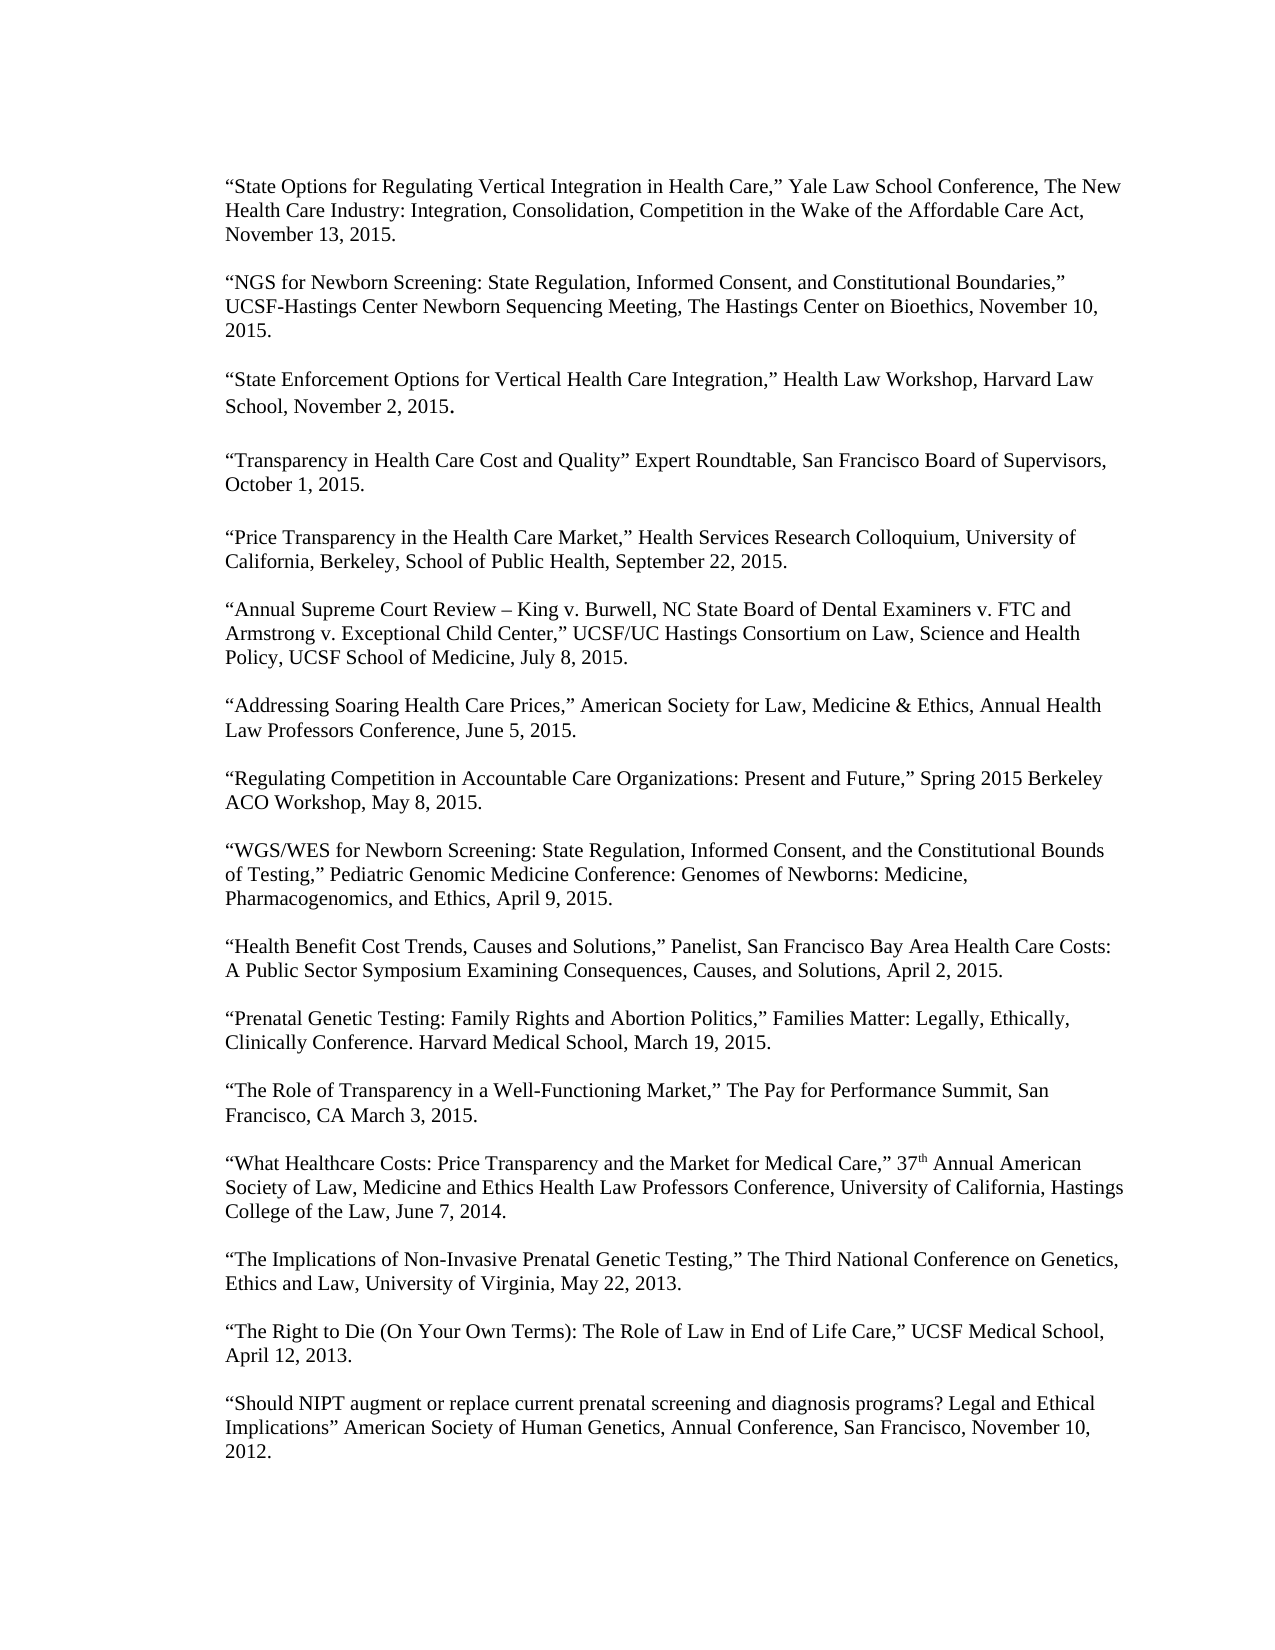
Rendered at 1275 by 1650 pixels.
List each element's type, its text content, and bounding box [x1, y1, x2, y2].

text “WGS/WES for Newborn Screening: State Regulation, Informed Consent, and the Constitutional Bounds of Testing,” Pediatric Genomic Medicine Conference: Genomes of Newborns: Medicine, Pharmacogenomics, and Ethics, April 9, 2015. [225, 838, 1125, 910]
text “NGS for Newborn Screening: State Regulation, Informed Consent, and Constitutional Boundaries,” UCSF-Hastings Center Newborn Sequencing Meeting, The Hastings Center on Bioethics, November 10, 2015. [225, 270, 1125, 342]
text “The Implications of Non-Invasive Prenatal Genetic Testing,” The Third National Conference on Genetics, Ethics and Law, University of Virginia, May 22, 2013. [225, 1247, 1125, 1295]
text “Health Benefit Cost Trends, Causes and Solutions,” Panelist, San Francisco Bay Area Health Care Costs: A Public Sector Symposium Examining Consequences, Causes, and Solutions, April 2, 2015. [225, 934, 1125, 982]
text “Addressing Soaring Health Care Prices,” American Society for Law, Medicine & Ethics, Annual Health Law Professors Conference, June 5, 2015. [225, 693, 1125, 742]
list “Annual Supreme Court Review – King v. Burwell, NC State Board of Dental Examiners v. FTC and Armstrong v. Exceptional Child Center,” UCSF/UC Hastings Consortium on Law, Science and Health Policy, UCSF School of Medicine, July 8, 2015. [225, 597, 1125, 669]
text “Prenatal Genetic Testing: Family Rights and Abortion Politics,” Families Matter: Legally, Ethically, Clinically Conference. Harvard Medical School, March 19, 2015. [225, 1006, 1125, 1054]
text “State Options for Regulating Vertical Integration in Health Care,” Yale Law School Conference, The New Health Care Industry: Integration, Consolidation, Competition in the Wake of the Affordable Care Act, November 13, 2015. [225, 174, 1125, 246]
text “What Healthcare Costs: Price Transparency and the Market for Medical Care,” 37th Annual American Society of Law, Medicine and Ethics Health Law Professors Conference, University of California, Hastings College of the Law, June 7, 2014. [225, 1151, 1125, 1223]
text “Transparency in Health Care Cost and Quality” Expert Roundtable, San Francisco Board of Supervisors, October 1, 2015. [225, 448, 1125, 496]
text “Regulating Competition in Accountable Care Organizations: Present and Future,” Spring 2015 Berkeley ACO Workshop, May 8, 2015. [225, 766, 1125, 814]
text “Should NIPT augment or replace current prenatal screening and diagnosis programs? Legal and Ethical Implications” American Society of Human Genetics, Annual Conference, San Francisco, November 10, 2012. [225, 1391, 1125, 1463]
text “State Enforcement Options for Vertical Health Care Integration,” Health Law Workshop, Harvard Law School, November 2, 2015. [225, 367, 1125, 419]
text “The Role of Transparency in a Well-Functioning Market,” The Pay for Performance Summit, San Francisco, CA March 3, 2015. [225, 1078, 1125, 1127]
text “The Right to Die (On Your Own Terms): The Role of Law in End of Life Care,” UCSF Medical School, April 12, 2013. [225, 1319, 1125, 1367]
text “Price Transparency in the Health Care Market,” Health Services Research Colloquium, University of California, Berkeley, School of Public Health, September 22, 2015. [225, 525, 1125, 573]
